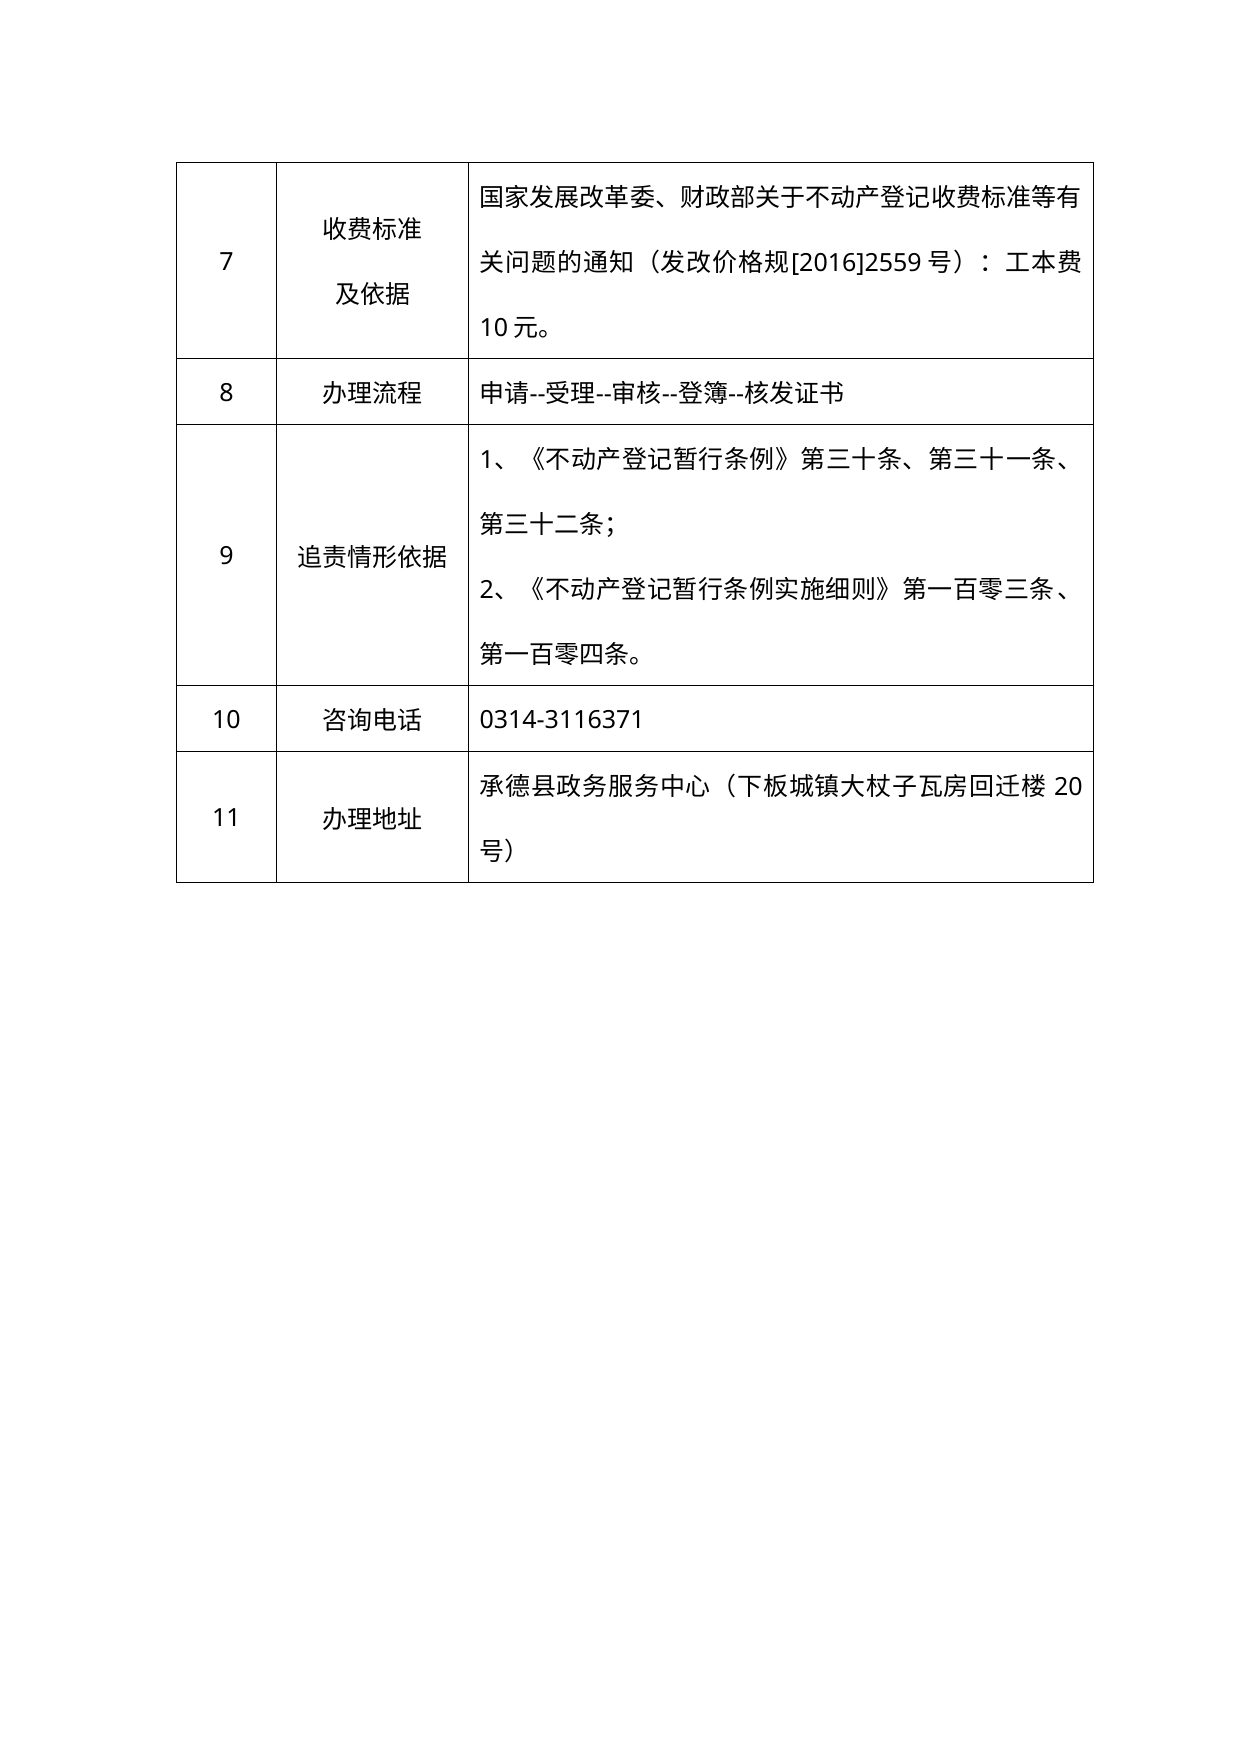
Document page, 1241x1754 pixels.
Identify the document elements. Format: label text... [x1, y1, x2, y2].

table_cell 国家发展改革委、财政部关于不动产登记收费标准等有关问题的通知（发改价格规[2016]2559号）：工本费10元。 [469, 163, 1093, 358]
table_cell 追责情形依据 [277, 425, 468, 685]
table_cell 1、《不动产登记暂行条例》第三十条、第三十一条、第三十二条； 2、《不动产登记暂行条例实施细则》第一百零三条、第一百零四条。 [469, 425, 1093, 685]
table_cell 咨询电话 [277, 686, 468, 751]
table_cell 办理流程 [277, 359, 468, 424]
table_cell 9 [177, 425, 276, 685]
table_cell 7 [177, 163, 276, 358]
table_cell 办理地址 [277, 752, 468, 882]
table_cell 收费标准 及依据 [277, 163, 468, 358]
table_cell 申请--受理--审核--登簿--核发证书 [469, 359, 1093, 424]
table_cell 0314-3116371 [469, 686, 1093, 751]
table_cell 8 [177, 359, 276, 424]
table_cell 承德县政务服务中心（下板城镇大杖子瓦房回迁楼20号） [469, 752, 1093, 882]
table_cell 10 [177, 686, 276, 751]
table_cell 11 [177, 752, 276, 882]
